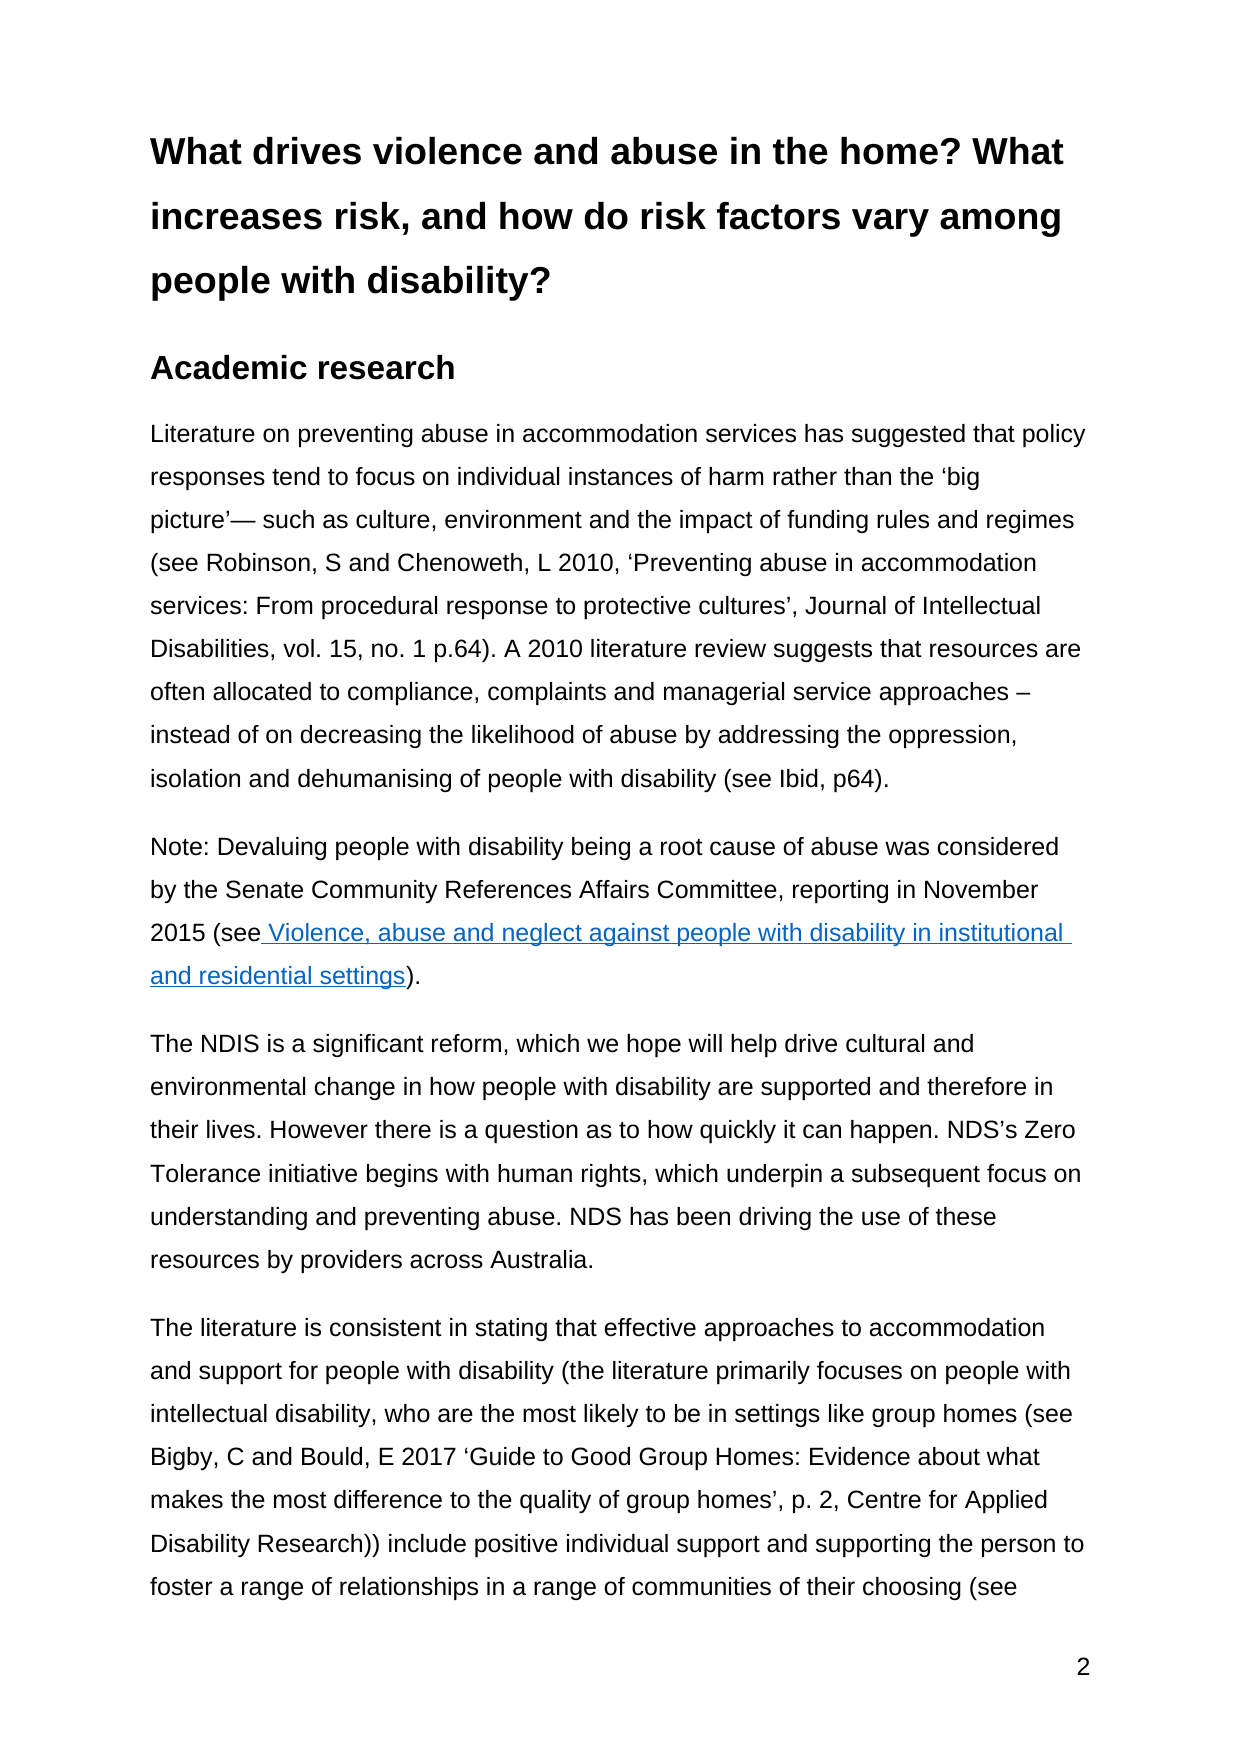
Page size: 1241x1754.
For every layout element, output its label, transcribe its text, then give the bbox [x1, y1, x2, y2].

subtitle Academic research [150, 348, 1090, 387]
text Note: Devaluing people with disability being a root cause of abuse was considered by the Senate Community References Affairs Committee, reporting in November 2015 (see Violence, abuse and neglect against people with disability in institutional and residential settings). [150, 832, 1090, 990]
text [150, 1313, 1090, 1600]
text Literature on preventing abuse in accommodation services has suggested that policy responses tend to focus on individual instances of harm rather than the ‘big picture’— such as culture, environment and the impact of funding rules and regimes (see Robinson, S and Chenoweth, L 2010, ‘Preventing abuse in accommodation services: From procedural response to protective cultures’, Journal of Intellectual Disabilities, vol. 15, no. 1 p.64). A 2010 literature review suggests that resources are often allocated to compliance, complaints and managerial service approaches – instead of on decreasing the likelihood of abuse by addressing the oppression, isolation and dehumanising of people with disability (see Ibid, p64). [150, 418, 1090, 792]
subtitle What drives violence and abuse in the home? What increases risk, and how do risk factors vary among people with disability? [150, 129, 1090, 302]
text The NDIS is a significant reform, which we hope will help drive cultural and environmental change in how people with disability are supported and therefore in their lives. However there is a question as to how quickly it can happen. NDS’s Zero Tolerance initiative begins with human rights, which underpin a subsequent focus on understanding and preventing abuse. NDS has been driving the use of these resources by providers across Australia. [150, 1029, 1090, 1273]
